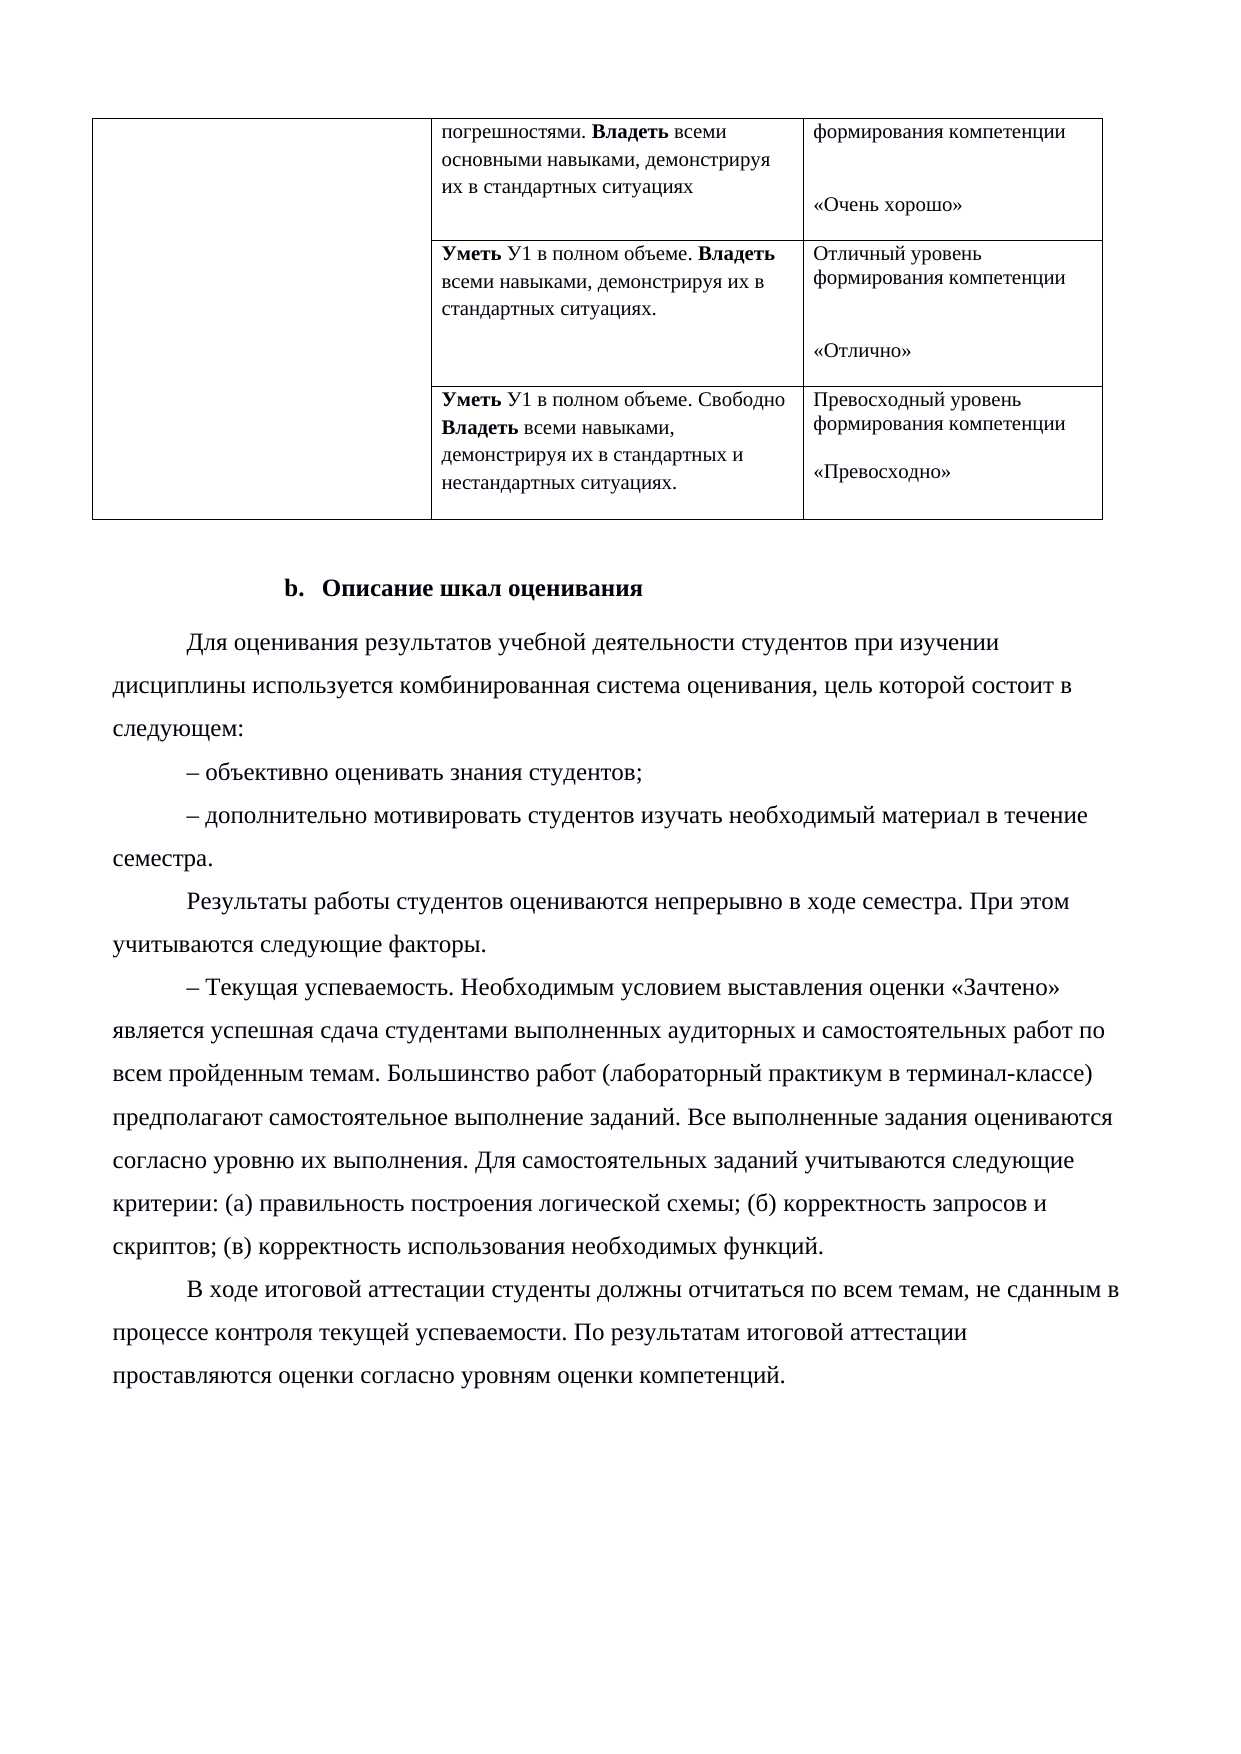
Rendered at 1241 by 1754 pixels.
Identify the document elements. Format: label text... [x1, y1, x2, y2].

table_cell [432, 119, 803, 240]
text В ходе итоговой аттестации студенты должны отчитаться по всем темам, не сданным в процессе контроля текущей успеваемости. По результатам итоговой аттестации проставляются оценки согласно уровням оценки компетенций. [112, 1274, 1128, 1389]
table_cell Превосходный уровень формирования компетенции «Превосходно» [804, 387, 1102, 518]
subtitle Описание шкал оценивания [284, 573, 1128, 602]
text – объективно оценивать знания студентов; [112, 757, 1128, 785]
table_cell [804, 119, 1102, 240]
text – Текущая успеваемость. Необходимым условием выставления оценки «Зачтено» является успешная сдача студентами выполненных аудиторных и самостоятельных работ по всем пройденным темам. Большинство работ (лабораторный практикум в терминал-классе) предполагают самостоятельное выполнение заданий. Все выполненные задания оцениваются согласно уровню их выполнения. Для самостоятельных заданий учитываются следующие критерии: (а) правильность построения логической схемы; (б) корректность запросов и скриптов; (в) корректность использования необходимых функций. [112, 972, 1128, 1260]
table_cell Уметь У1 в полном объеме. Свободно Владеть всеми навыками, демонстрируя их в стандартных и нестандартных ситуациях. [432, 387, 803, 518]
text Для оценивания результатов учебной деятельности студентов при изучении дисциплины используется комбинированная система оценивания, цель которой состоит в следующем: [112, 627, 1128, 742]
table_cell Отличный уровень формирования компетенции «Отлично» [804, 241, 1102, 386]
text – дополнительно мотивировать студентов изучать необходимый материал в течение семестра. [112, 800, 1128, 872]
table_cell Уметь У1 в полном объеме. Владеть всеми навыками, демонстрируя их в стандартных ситуациях. [432, 241, 803, 386]
text Результаты работы студентов оцениваются непрерывно в ходе семестра. При этом учитываются следующие факторы. [112, 886, 1128, 958]
